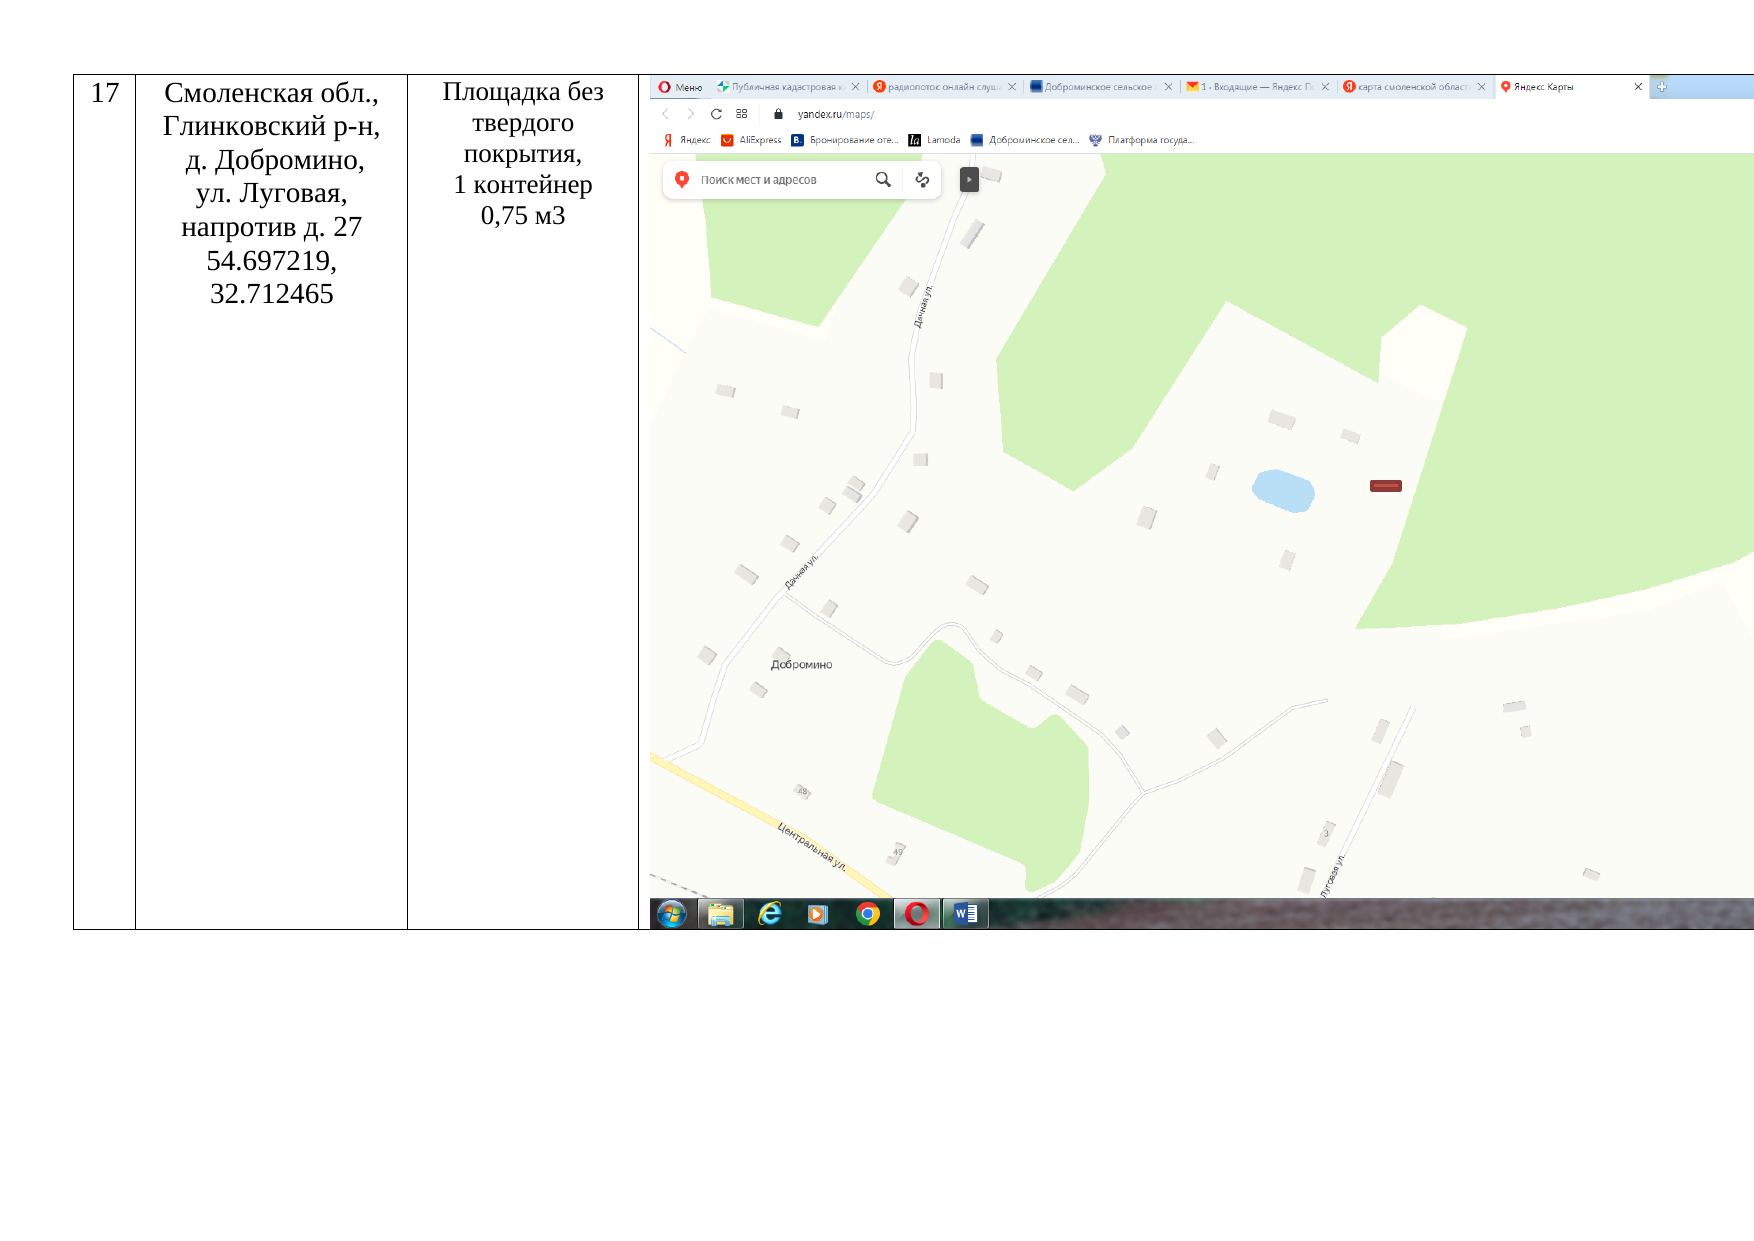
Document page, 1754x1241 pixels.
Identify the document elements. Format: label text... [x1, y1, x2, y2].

table_cell [639, 75, 650, 929]
table_cell 17 [74, 75, 135, 929]
picture [650, 75, 1754, 929]
table_cell Смоленская обл., Глинковский р-н, д. Добромино, ул. Луговая, напротив д. 27 54.697219, 32.712465 [136, 75, 407, 929]
table_cell Площадка без твердого покрытия, 1 контейнер 0,75 м3 [408, 75, 638, 929]
